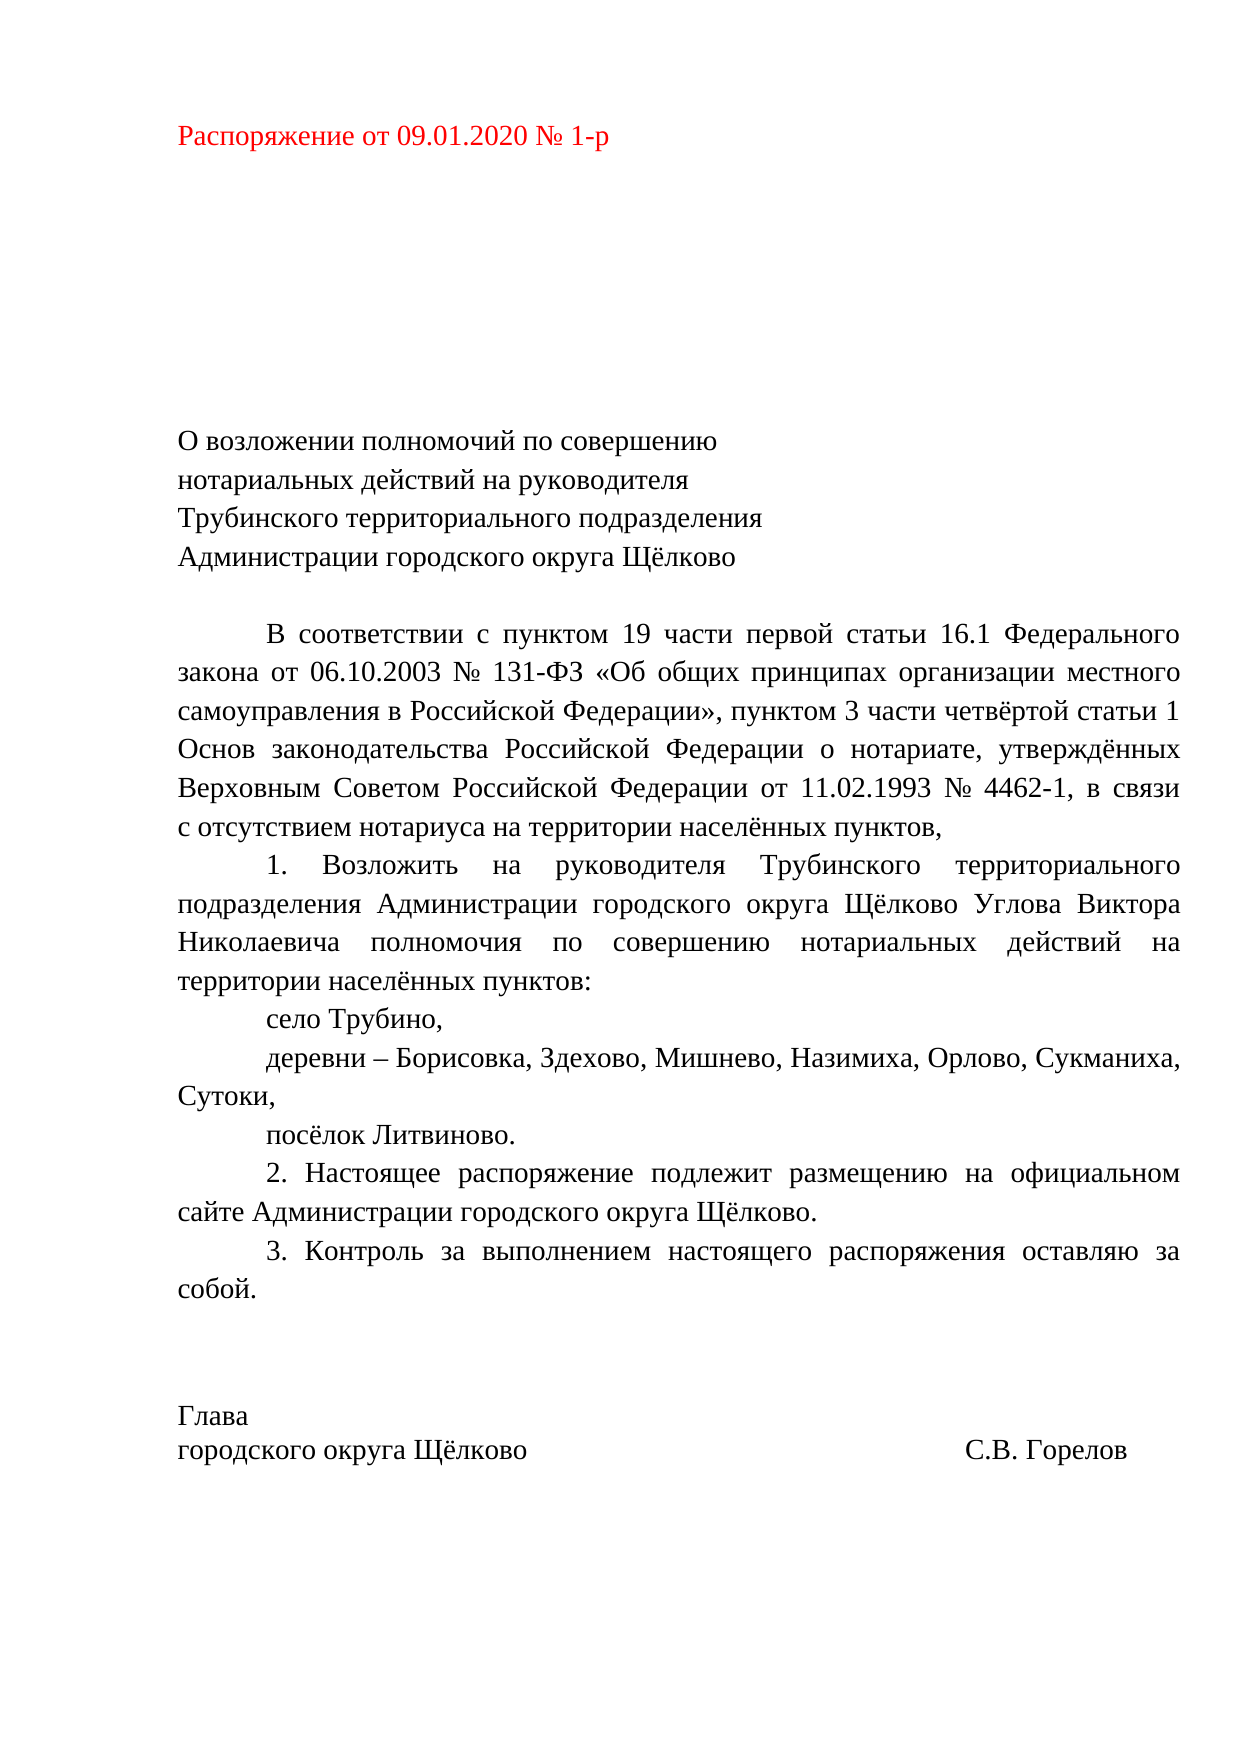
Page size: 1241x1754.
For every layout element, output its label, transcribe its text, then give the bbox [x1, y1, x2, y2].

text село Трубино, [177, 1001, 1181, 1035]
text О возложении полномочий по совершению [177, 423, 1181, 457]
text 1. Возложить на руководителя Трубинского территориального подразделения Администрации городского округа Щёлково Углова Виктора Николаевича полномочия по совершению нотариальных действий на территории населённых пунктов: [177, 847, 1181, 996]
text посёлок Литвиново. [177, 1117, 1181, 1151]
text деревни – Борисовка, Здехово, Мишнево, Назимиха, Орлово, Сукманиха, Сутоки, [177, 1040, 1181, 1112]
text городского округа Щёлково С.В. Горелов [177, 1432, 1181, 1466]
text Трубинского территориального подразделения [177, 500, 1181, 534]
text В соответствии с пунктом 19 части первой статьи 16.1 Федерального закона от 06.10.2003 № 131-ФЗ «Об общих принципах организации местного самоуправления в Российской Федерации», пунктом 3 части четвёртой статьи 1 Основ законодательства Российской Федерации о нотариате, утверждённых Верховным Советом Российской Федерации от 11.02.1993 № 4462-1, в связи с отсутствием нотариуса на территории населённых пунктов, [177, 616, 1181, 842]
text 3. Контроль за выполнением настоящего распоряжения оставляю за собой. [177, 1233, 1181, 1305]
text Глава [177, 1398, 1181, 1432]
text Администрации городского округа Щёлково [177, 539, 1181, 572]
text Распоряжение от 09.01.2020 № 1-р [177, 118, 1181, 152]
text 2. Настоящее распоряжение подлежит размещению на официальном сайте Администрации городского округа Щёлково. [177, 1156, 1181, 1228]
text нотариальных действий на руководителя [177, 462, 1181, 495]
